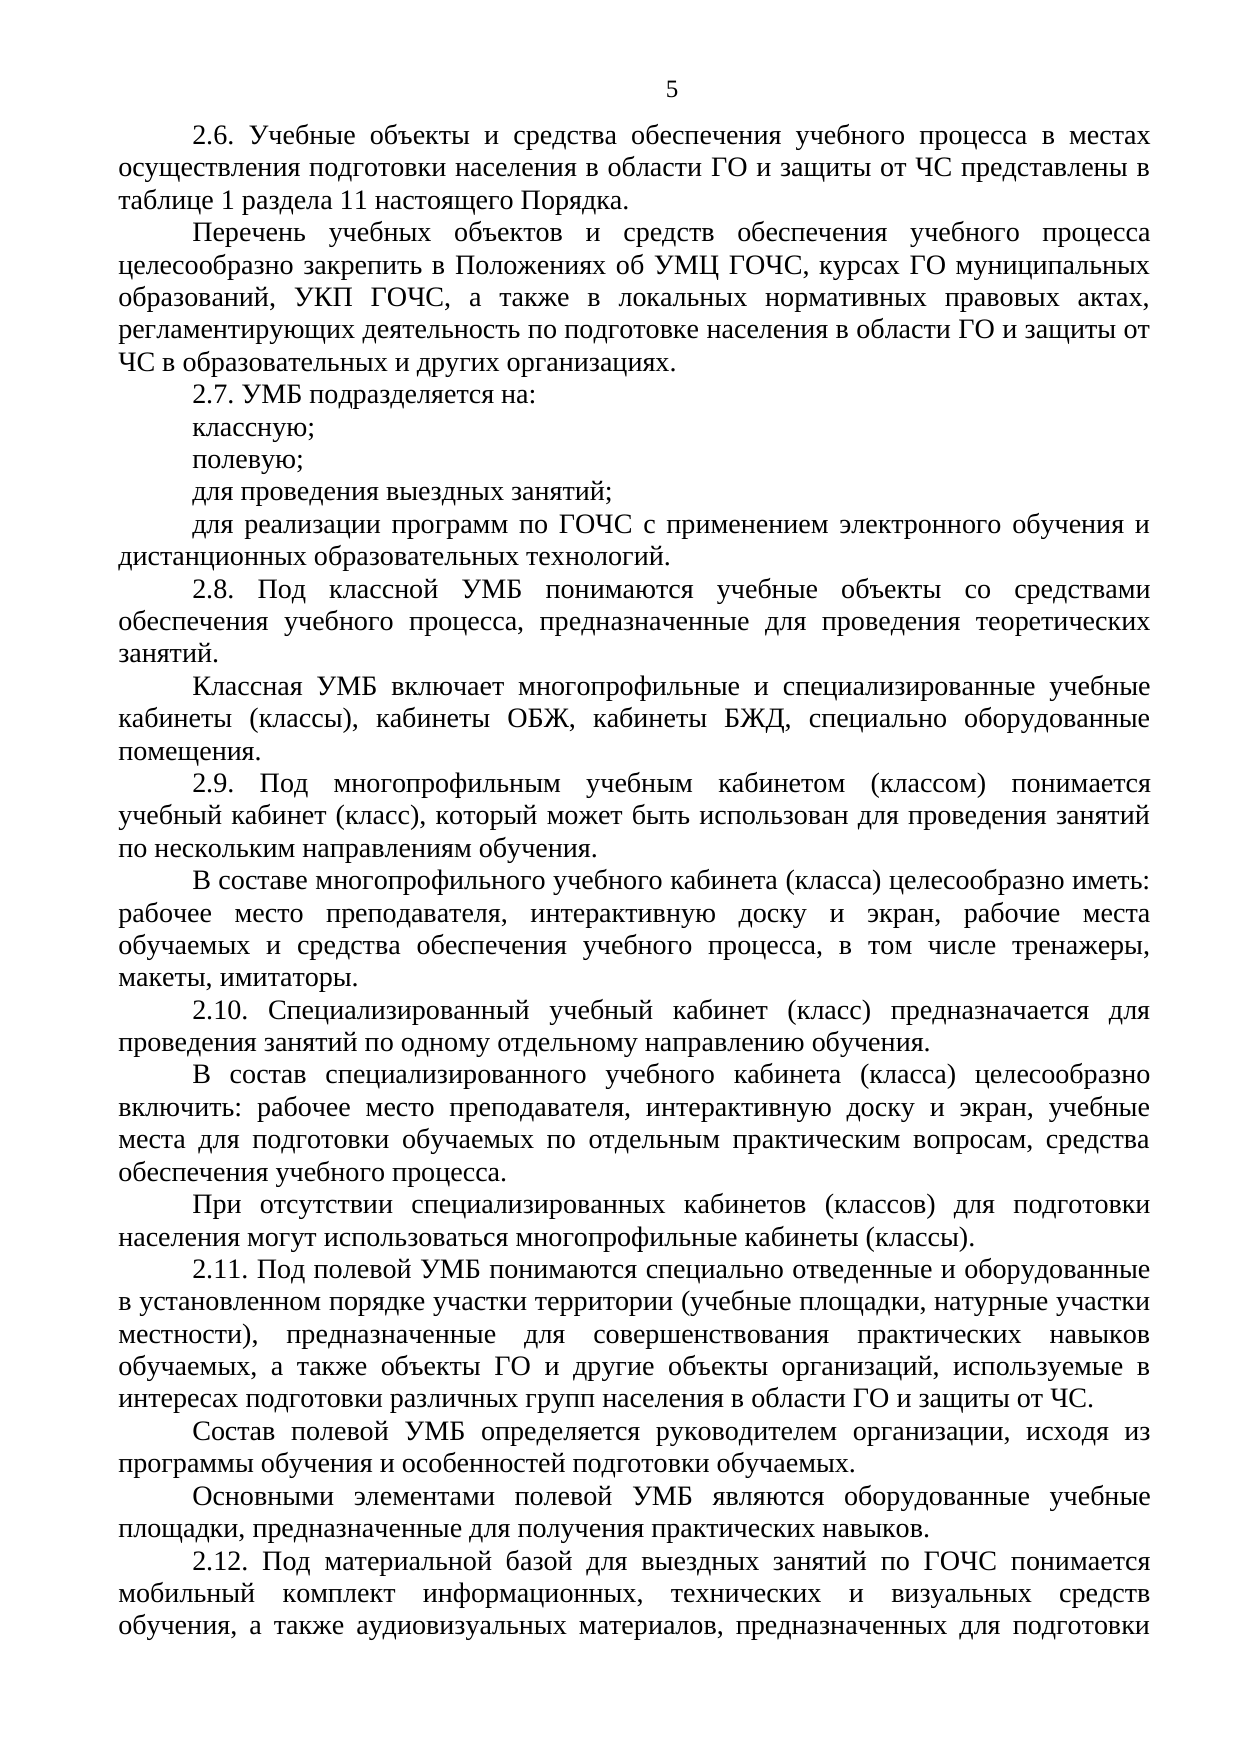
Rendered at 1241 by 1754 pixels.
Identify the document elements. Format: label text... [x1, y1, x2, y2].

text 2.9. Под многопрофильным учебным кабинетом (классом) понимается учебный кабинет (класс), который может быть использован для проведения занятий по нескольким направлениям обучения. [118, 766, 1152, 863]
text 2.11. Под полевой УМБ понимаются специально отведенные и оборудованные в установленном порядке участки территории (учебные площадки, натурные участки местности), предназначенные для совершенствования практических навыков обучаемых, а также объекты ГО и другие объекты организаций, используемые в интересах подготовки различных групп населения в области ГО и защиты от ЧС. [118, 1252, 1152, 1414]
text При отсутствии специализированных кабинетов (классов) для подготовки населения могут использоваться многопрофильные кабинеты (классы). [118, 1187, 1152, 1252]
text Основными элементами полевой УМБ являются оборудованные учебные площадки, предназначенные для получения практических навыков. [118, 1479, 1152, 1543]
text для реализации программ по ГОЧС с применением электронного обучения и дистанционных образовательных технологий. [118, 507, 1152, 572]
text 2.6. Учебные объекты и средства обеспечения учебного процесса в местах осуществления подготовки населения в области ГО и защиты от ЧС представлены в таблице 1 раздела 11 настоящего Порядка. [118, 118, 1152, 215]
text для проведения выездных занятий; [118, 474, 1152, 507]
text В составе многопрофильного учебного кабинета (класса) целесообразно иметь: рабочее место преподавателя, интерактивную доску и экран, рабочие места обучаемых и средства обеспечения учебного процесса, в том числе тренажеры, макеты, имитаторы. [118, 863, 1152, 993]
text полевую; [118, 442, 1152, 474]
text Состав полевой УМБ определяется руководителем организации, исходя из программы обучения и особенностей подготовки обучаемых. [118, 1414, 1152, 1479]
text 2.7. УМБ подразделяется на: [118, 377, 1152, 410]
text 2.10. Специализированный учебный кабинет (класс) предназначается для проведения занятий по одному отдельному направлению обучения. [118, 993, 1152, 1058]
text Классная УМБ включает многопрофильные и специализированные учебные кабинеты (классы), кабинеты ОБЖ, кабинеты БЖД, специально оборудованные помещения. [118, 669, 1152, 766]
text классную; [118, 410, 1152, 442]
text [118, 1543, 1152, 1641]
text 2.8. Под классной УМБ понимаются учебные объекты со средствами обеспечения учебного процесса, предназначенные для проведения теоретических занятий. [118, 572, 1152, 669]
text Перечень учебных объектов и средств обеспечения учебного процесса целесообразно закрепить в Положениях об УМЦ ГОЧС, курсах ГО муниципальных образований, УКП ГОЧС, а также в локальных нормативных правовых актах, регламентирующих деятельность по подготовке населения в области ГО и защиты от ЧС в образовательных и других организациях. [118, 215, 1152, 377]
text В состав специализированного учебного кабинета (класса) целесообразно включить: рабочее место преподавателя, интерактивную доску и экран, учебные места для подготовки обучаемых по отдельным практическим вопросам, средства обеспечения учебного процесса. [118, 1058, 1152, 1187]
